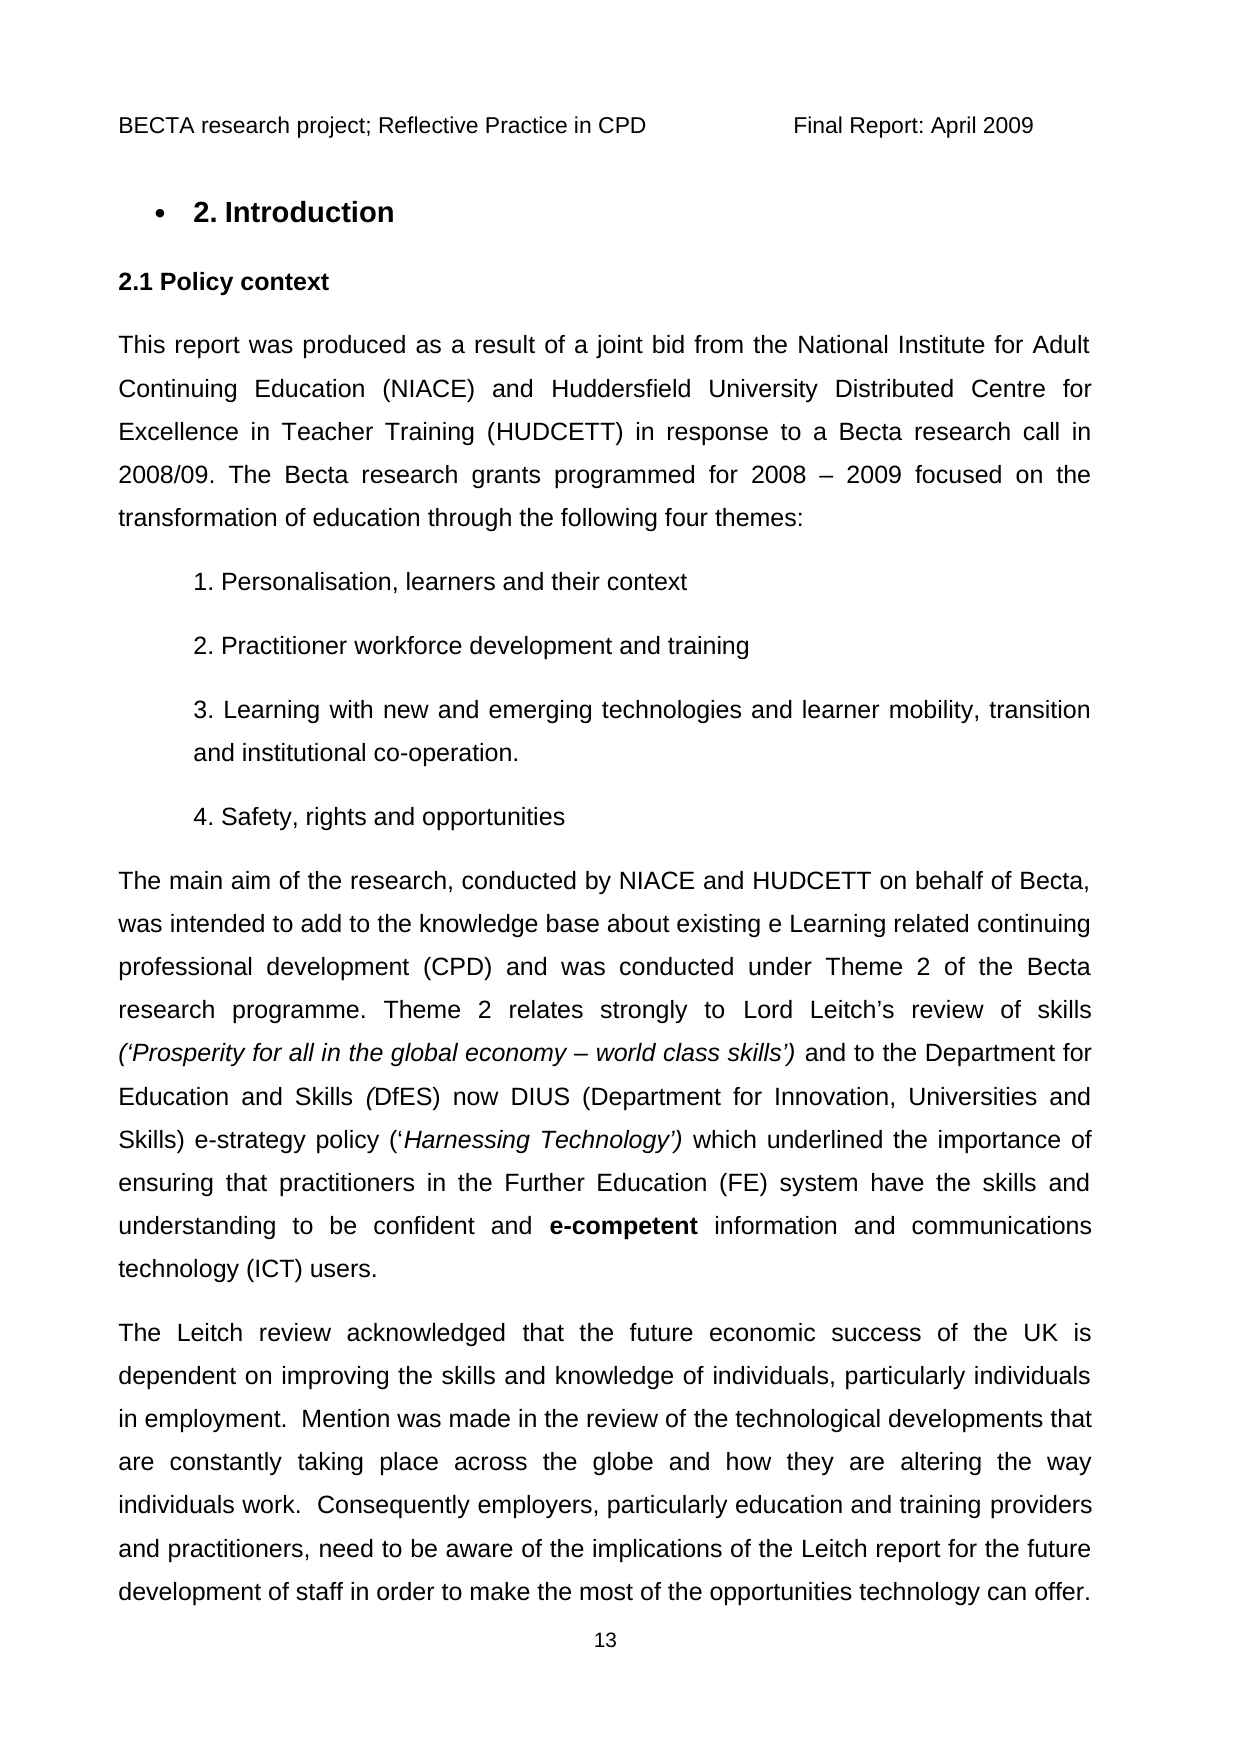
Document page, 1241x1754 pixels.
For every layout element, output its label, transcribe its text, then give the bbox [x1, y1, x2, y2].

text This report was produced as a result of a joint bid from the National Institute for Adult Continuing Education (NIACE) and Huddersfield University Distributed Centre for Excellence in Teacher Training (HUDCETT) in response to a Becta research call in 2008/09. The Becta research grants programmed for 2008 – 2009 focused on the transformation of education through the following four themes: [118, 331, 1092, 532]
text 4. Safety, rights and opportunities [193, 802, 1092, 831]
text 2. Practitioner workforce development and training [193, 631, 1092, 660]
text 3. Learning with new and emerging technologies and learner mobility, transition and institutional co-operation. [193, 695, 1092, 767]
text The Leitch review acknowledged that the future economic success of the is dependent on improving the skills and knowledge of individuals, particularly individuals in employment. Mention was made in the review of the technological developments that are constantly taking place across the globe and how they are altering the way individuals work. Consequently employers, particularly education and training providers and practitioners, need to be aware of the implications of the Leitch report for the future development of staff in order to make the most of the opportunities technology can offer. [118, 1318, 1092, 1606]
text 1. Personalisation, learners and their context [193, 567, 1092, 596]
list Understanding the learner experience, that is what it is like to be a learner Respondents mentioned that undertaking CPD activities and, therefore, becoming a learner again, reminded them of what it’s like to be a learner. They were able to empathise with their learners and see things from the learners’ perspective.2. Introduction [156, 195, 1092, 229]
text The main aim of the research, conducted by NIACE and HUDCETT on behalf of Becta, was intended to add to the knowledge base about existing e Learning related continuing professional development (CPD) and was conducted under Theme 2 of the Becta research programme. Theme 2 relates strongly to Lord Leitch’s review of skills (‘Prosperity for all in the global economy – world class skills’) and to the Department for Education and Skills (DfES) now DIUS (Department for Innovation, Universities and Skills) e-strategy policy (‘Harnessing Technology’) which underlined the importance of ensuring that practitioners in the Further Education (FE) system have the skills and understanding to be confident and e-competent information and communications technology (ICT) users. [118, 866, 1092, 1283]
text 2.1 Policy context [118, 267, 1092, 295]
